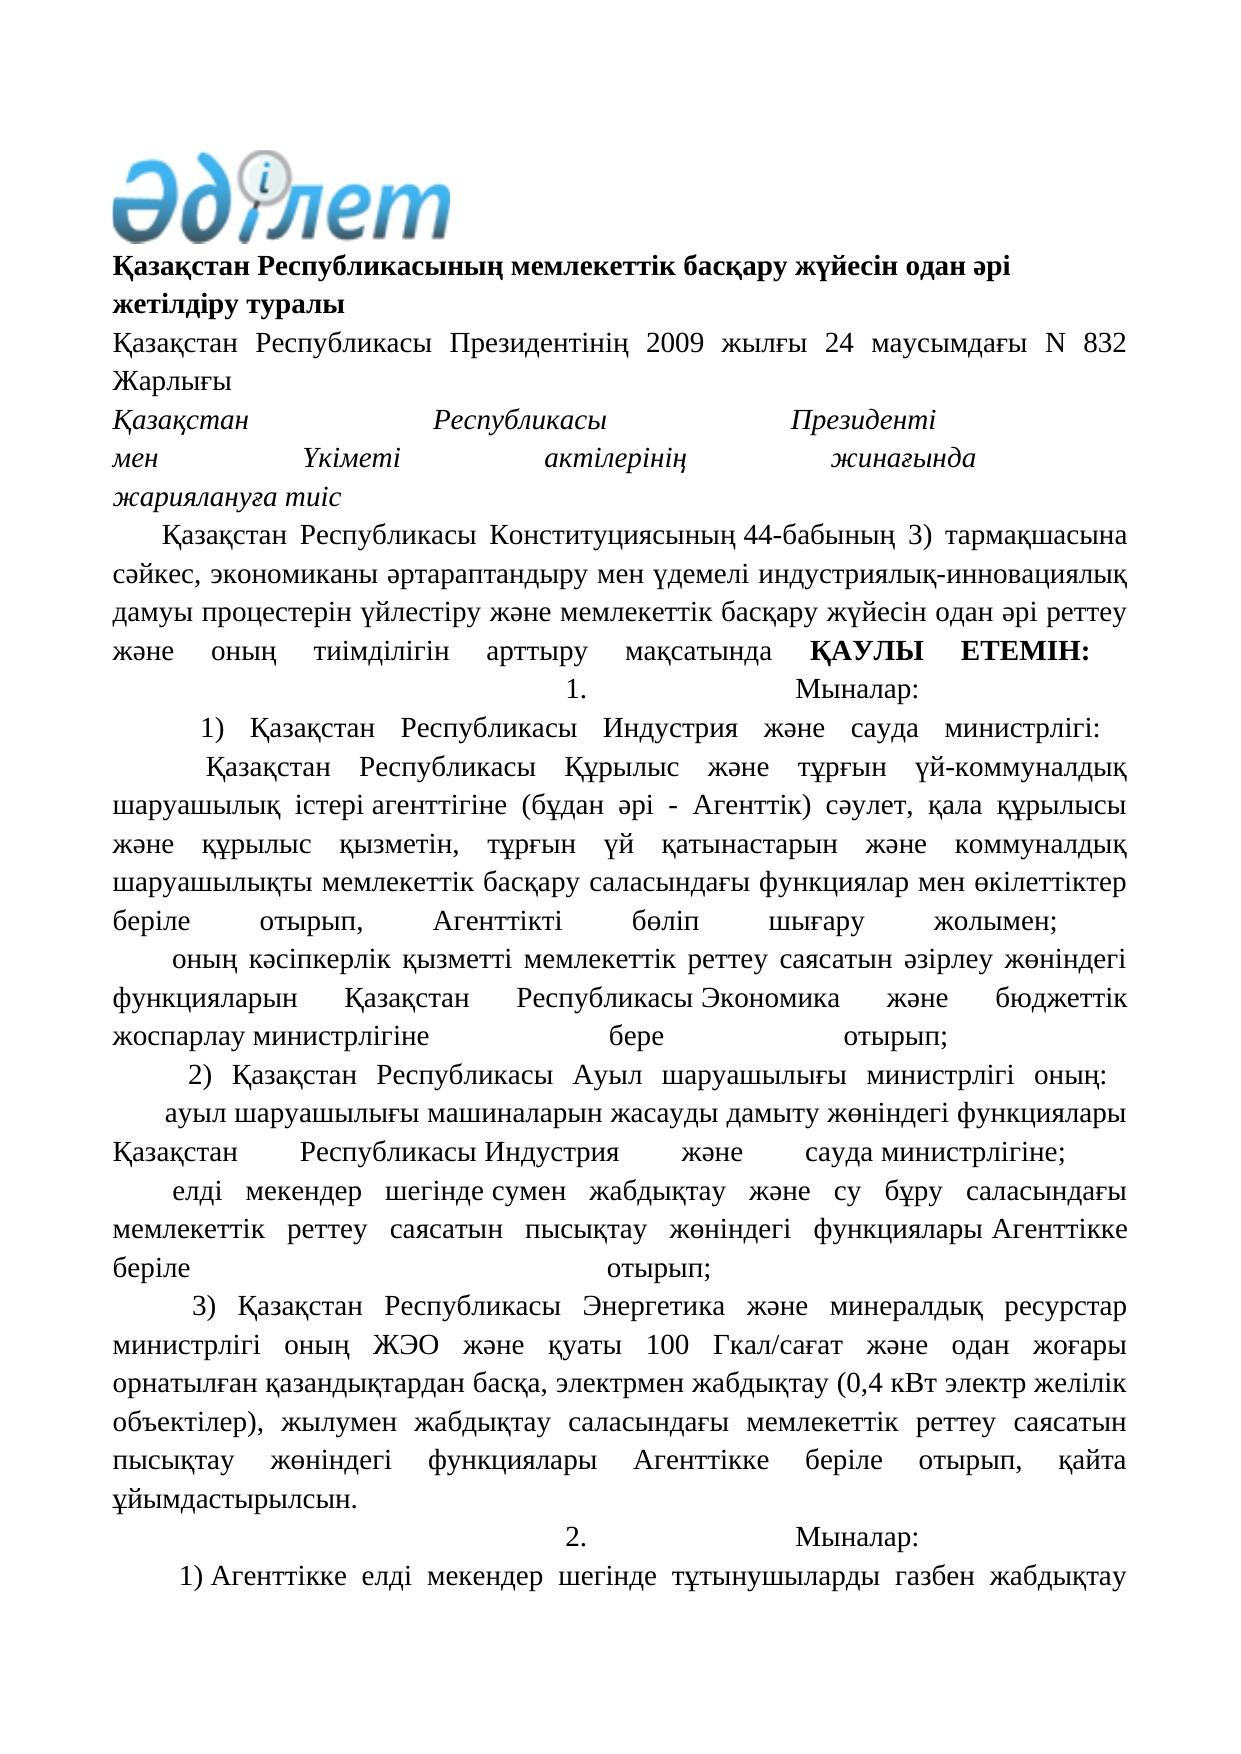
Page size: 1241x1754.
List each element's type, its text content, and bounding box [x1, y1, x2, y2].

text Қазақстан Республикасы Президентінің 2009 жылғы 24 маусымдағы N 832 Жарлығы [112, 325, 1128, 397]
text Қазақстан Республикасының мемлекеттік басқару жүйесін одан әрі жетілдіру туралы [112, 248, 1128, 320]
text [112, 517, 1128, 1592]
text Қазақстан Республикасы Президенті мен Үкіметі актілерінің жинағында жариялануға тиіс [112, 402, 1128, 512]
picture [112, 150, 451, 244]
